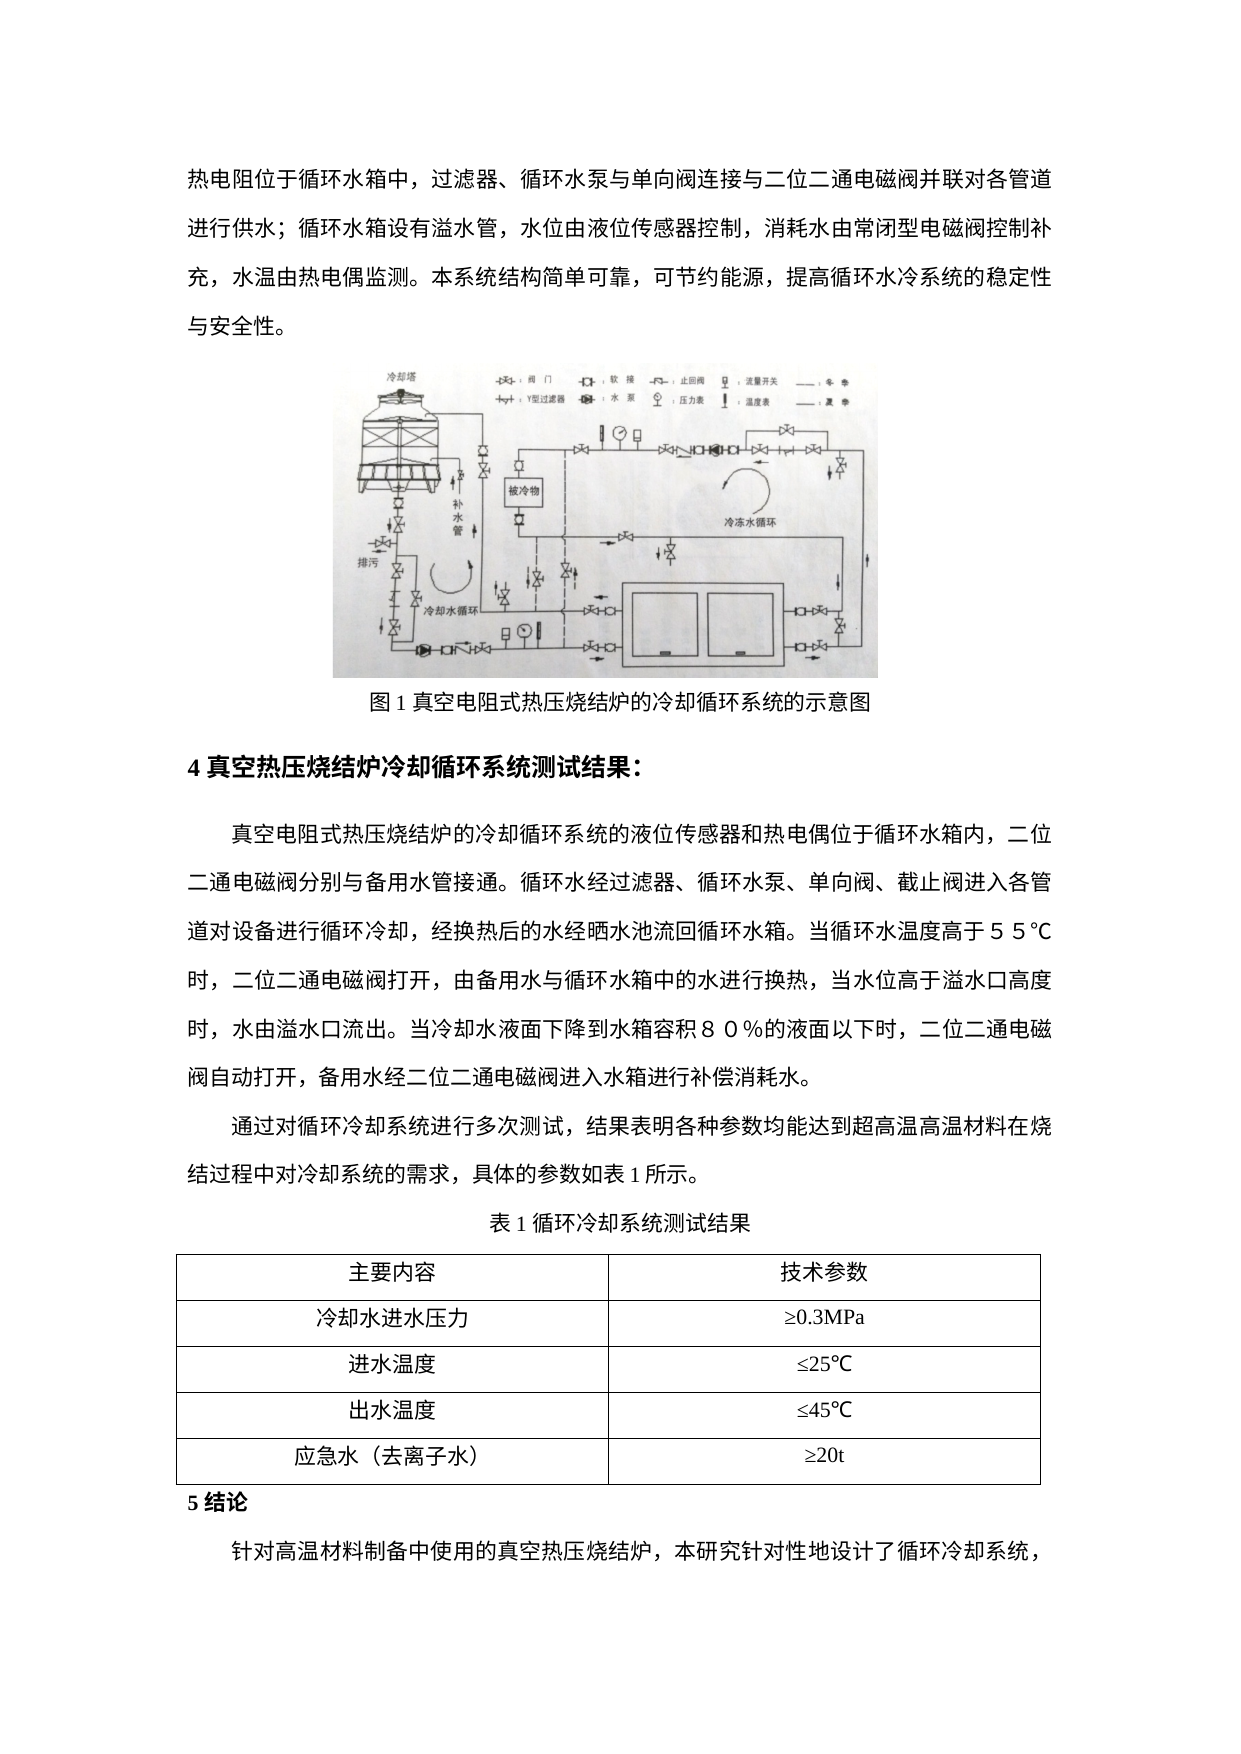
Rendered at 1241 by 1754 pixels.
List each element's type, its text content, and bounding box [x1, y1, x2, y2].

table_header 主要内容 [177, 1255, 608, 1300]
table_cell 冷却水进水压力 [177, 1301, 608, 1346]
table_cell ≥0.3MPa [609, 1301, 1040, 1346]
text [187, 162, 1053, 341]
table_cell 应急水（去离子水） [177, 1439, 608, 1484]
text 表1 循环冷却系统测试结果 [187, 1205, 1053, 1238]
text 通过对循环冷却系统进行多次测试，结果表明各种参数均能达到超高温高温材料在烧结过程中对冷却系统的需求，具体的参数如表1所示。 [187, 1108, 1053, 1189]
table_cell ≤25℃ [609, 1347, 1040, 1392]
text 真空电阻式热压烧结炉的冷却循环系统的液位传感器和热电偶位于循环水箱内，二位二通电磁阀分别与备用水管接通。循环水经过滤器、循环水泵、单向阀、截止阀进入各管道对设备进行循环冷却，经换热后的水经晒水池流回循环水箱。当循环水温度高于５５℃时，二位二通电磁阀打开，由备用水与循环水箱中的水进行换热，当水位高于溢水口高度时，水由溢水口流出。当冷却水液面下降到水箱容积８０％的液面以下时，二位二通电磁阀自动打开，备用水经二位二通电磁阀进入水箱进行补偿消耗水。 [187, 816, 1053, 1092]
table_header 技术参数 [609, 1255, 1040, 1300]
table_cell 进水温度 [177, 1347, 608, 1392]
text 图1 真空电阻式热压烧结炉的冷却循环系统的示意图 [187, 685, 1053, 717]
text 5 结论 [187, 1485, 1053, 1517]
table_cell ≤45℃ [609, 1393, 1040, 1438]
text 4 真空热压烧结炉冷却循环系统测试结果： [187, 733, 1053, 798]
table_cell 出水温度 [177, 1393, 608, 1438]
table_cell ≥20t [609, 1439, 1040, 1484]
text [187, 1533, 1053, 1566]
